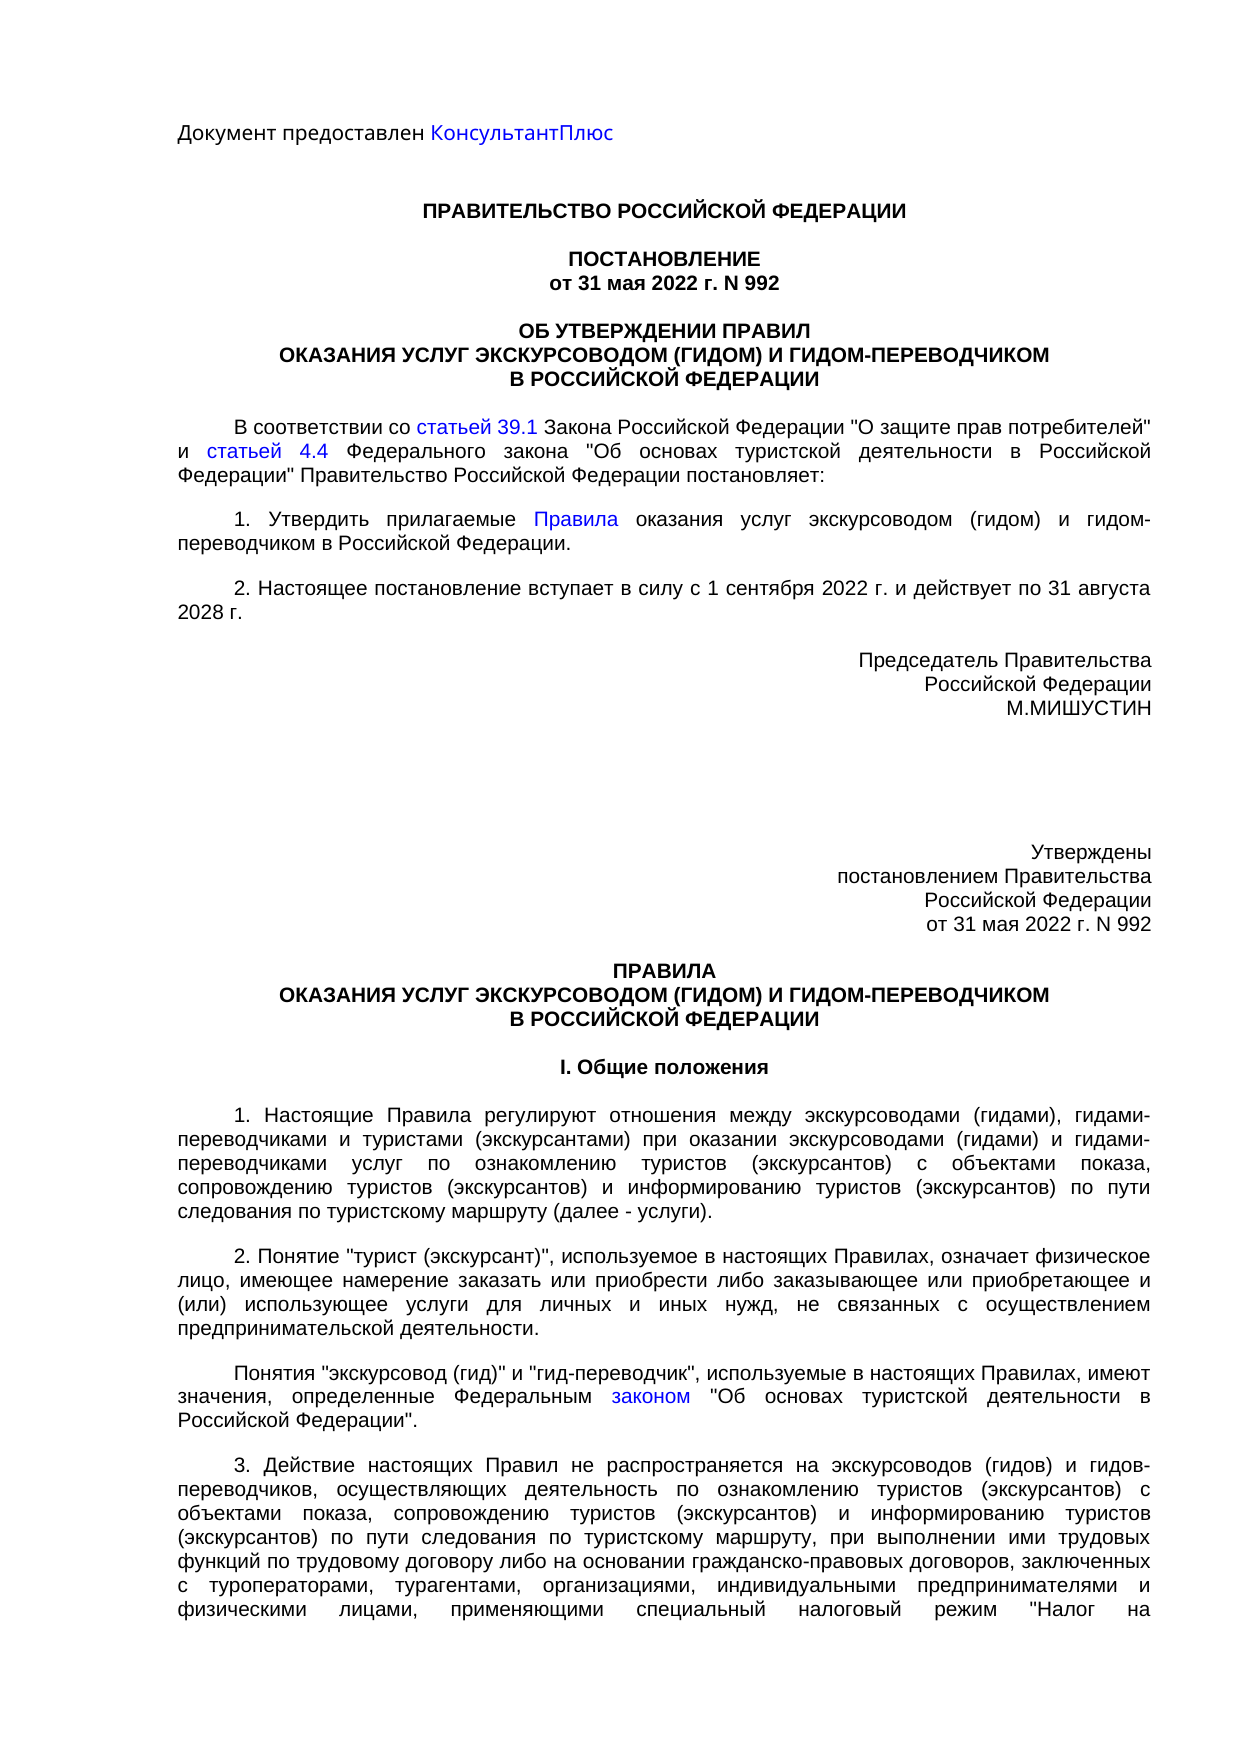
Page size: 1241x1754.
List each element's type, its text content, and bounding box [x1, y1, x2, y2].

text 2. Настоящее постановление вступает в силу с 1 сентября 2022 г. и действует по 31 августа 2028 г. [177, 576, 1152, 624]
text Утверждены [177, 839, 1152, 863]
text Понятия "экскурсовод (гид)" и "гид-переводчик", используемые в настоящих Правилах, имеют значения, определенные Федеральным законом "Об основах туристской деятельности в Российской Федерации". [177, 1360, 1152, 1432]
text Российской Федерации [177, 887, 1152, 911]
title ПРАВИЛА [177, 959, 1152, 983]
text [177, 1453, 1152, 1621]
title В РОССИЙСКОЙ ФЕДЕРАЦИИ [177, 1007, 1152, 1031]
title В РОССИЙСКОЙ ФЕДЕРАЦИИ [177, 367, 1152, 391]
title от 31 мая 2022 г. N 992 [177, 271, 1152, 295]
text 2. Понятие "турист (экскурсант)", используемое в настоящих Правилах, означает физическое лицо, имеющее намерение заказать или приобрести либо заказывающее или приобретающее и (или) использующее услуги для личных и иных нужд, не связанных с осуществлением предпринимательской деятельности. [177, 1244, 1152, 1339]
title ОКАЗАНИЯ УСЛУГ ЭКСКУРСОВОДОМ (ГИДОМ) И ГИДОМ-ПЕРЕВОДЧИКОМ [177, 983, 1152, 1007]
text от 31 мая 2022 г. N 992 [177, 911, 1152, 935]
text Российской Федерации [177, 672, 1152, 696]
title I. Общие положения [177, 1055, 1152, 1079]
text постановлением Правительства [177, 863, 1152, 887]
title ПОСТАНОВЛЕНИЕ [177, 247, 1152, 271]
text М.МИШУСТИН [177, 696, 1152, 720]
text 1. Настоящие Правила регулируют отношения между экскурсоводами (гидами), гидами-переводчиками и туристами (экскурсантами) при оказании экскурсоводами (гидами) и гидами-переводчиками услуг по ознакомлению туристов (экскурсантов) с объектами показа, сопровождению туристов (экскурсантов) и информированию туристов (экскурсантов) по пути следования по туристскому маршруту (далее - услуги). [177, 1103, 1152, 1223]
title ПРАВИТЕЛЬСТВО РОССИЙСКОЙ ФЕДЕРАЦИИ [177, 199, 1152, 223]
text Председатель Правительства [177, 648, 1152, 672]
title Документ предоставлен КонсультантПлюс [177, 118, 1152, 175]
title ОБ УТВЕРЖДЕНИИ ПРАВИЛ [177, 319, 1152, 343]
title ОКАЗАНИЯ УСЛУГ ЭКСКУРСОВОДОМ (ГИДОМ) И ГИДОМ-ПЕРЕВОДЧИКОМ [177, 343, 1152, 367]
text 1. Утвердить прилагаемые Правила оказания услуг экскурсоводом (гидом) и гидом-переводчиком в Российской Федерации. [177, 507, 1152, 555]
text В соответствии со статьей 39.1 Закона Российской Федерации "О защите прав потребителей" и статьей 4.4 Федерального закона "Об основах туристской деятельности в Российской Федерации" Правительство Российской Федерации постановляет: [177, 414, 1152, 486]
